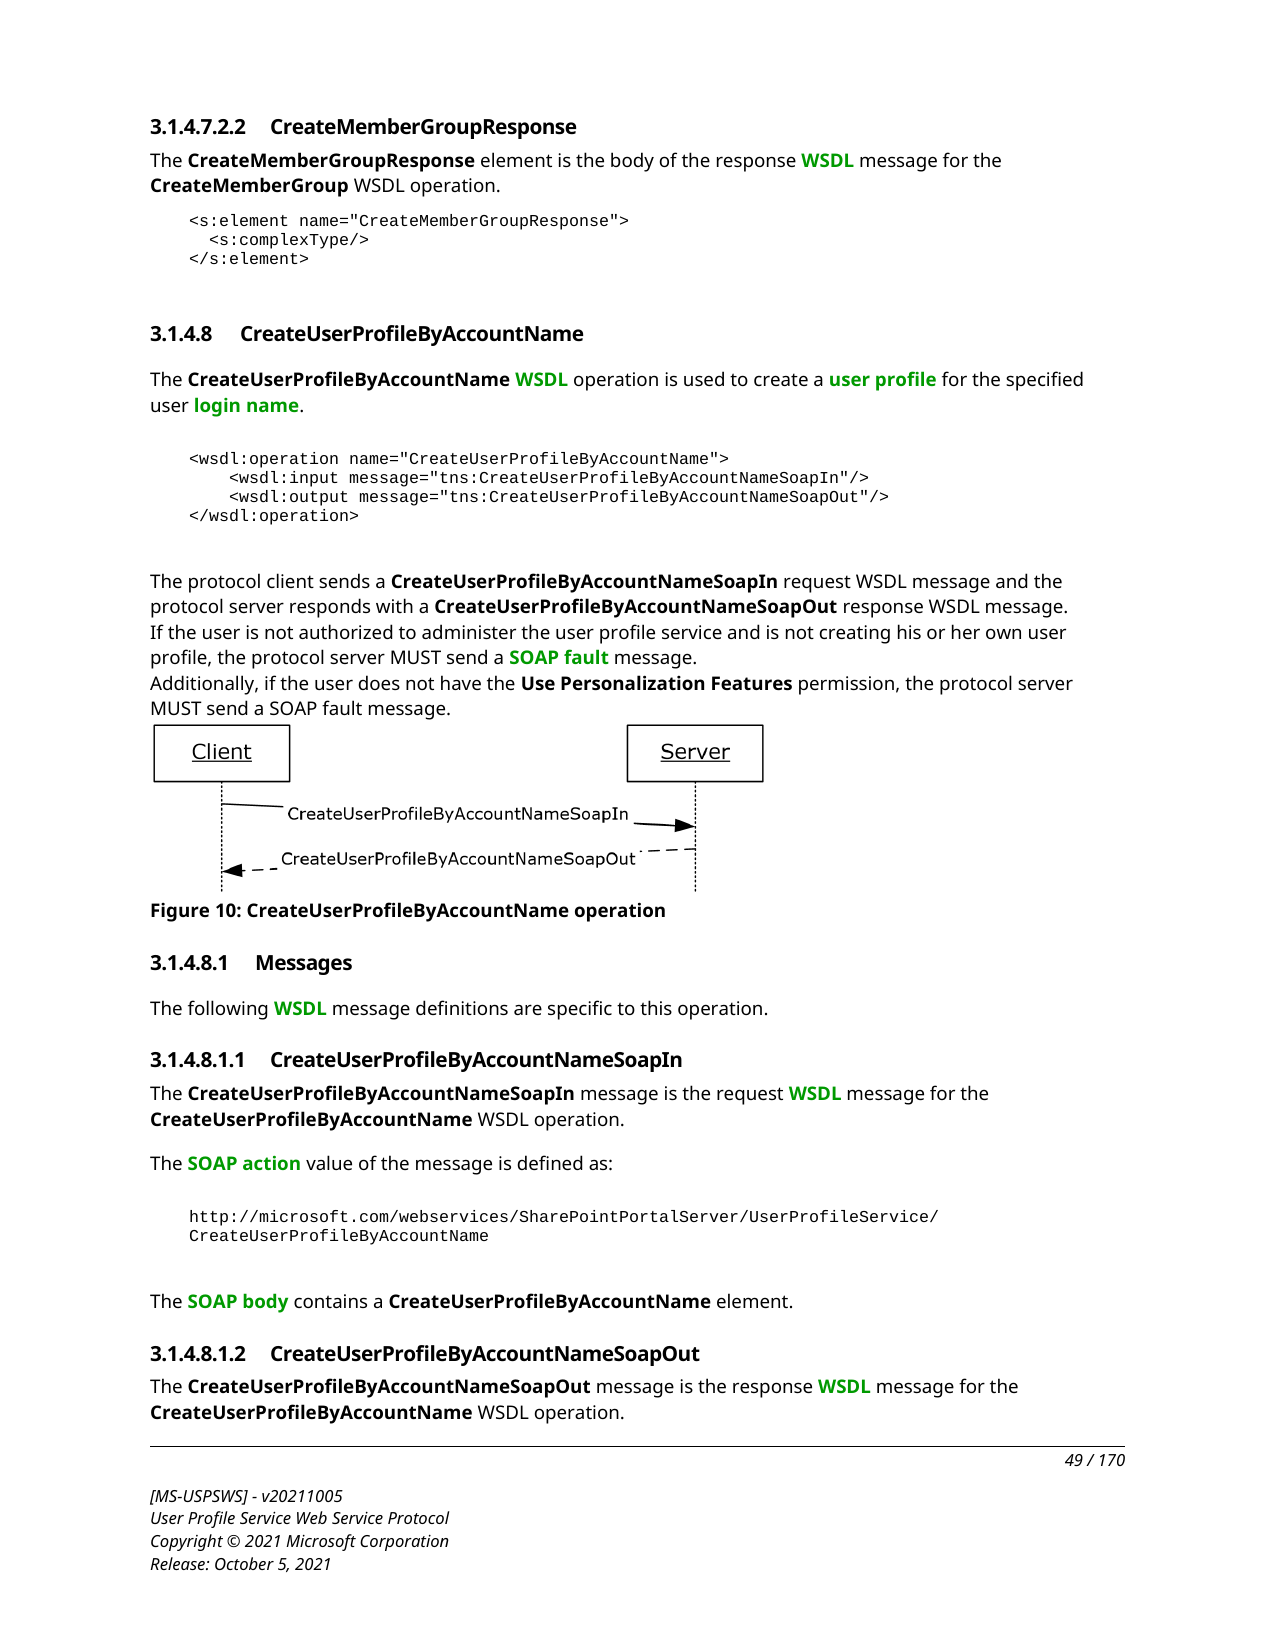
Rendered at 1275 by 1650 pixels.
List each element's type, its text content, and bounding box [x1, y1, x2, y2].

text The CreateUserProfileByAccountNameSoapIn message is the request WSDL message for the CreateUserProfileByAccountName WSDL operation. [150, 1080, 1125, 1131]
subtitle CreateUserProfileByAccountName [150, 319, 1125, 348]
text The CreateUserProfileByAccountName WSDL operation is used to create a user profile for the specified user login name. [150, 367, 1125, 418]
text The protocol client sends a CreateUserProfileByAccountNameSoapIn request WSDL message and the protocol server responds with a CreateUserProfileByAccountNameSoapOut response WSDL message. [150, 568, 1125, 619]
text <wsdl:output message="tns:CreateUserProfileByAccountNameSoapOut"/> [175, 474, 1137, 493]
text </wsdl:operation> [175, 493, 1137, 537]
subtitle Messages [150, 948, 1125, 976]
text </s:element> [175, 236, 1137, 280]
text <wsdl:input message="tns:CreateUserProfileByAccountNameSoapIn"/> [175, 455, 1137, 474]
text http://microsoft.com/webservices/SharePointPortalServer/UserProfileService/CreateUserProfileByAccountName [175, 1201, 1137, 1257]
text <s:complexType/> [175, 217, 1137, 236]
text The SOAP body contains a CreateUserProfileByAccountName element. [150, 1288, 1125, 1314]
text The following WSDL message definitions are specific to this operation. [150, 995, 1125, 1021]
text Additionally, if the user does not have the Use Personalization Features permission, the protocol server MUST send a SOAP fault message. [150, 670, 1125, 721]
text The SOAP action value of the message is defined as: [150, 1150, 1125, 1176]
subtitle CreateMemberGroupResponse [150, 112, 1125, 141]
text If the user is not authorized to administer the user profile service and is not creating his or her own user profile, the protocol server MUST send a SOAP fault message. [150, 619, 1125, 670]
subtitle CreateUserProfileByAccountNameSoapIn [150, 1046, 1125, 1074]
text The CreateMemberGroupResponse element is the body of the response WSDL message for the CreateMemberGroup WSDL operation. [150, 147, 1125, 198]
text Figure 10: CreateUserProfileByAccountName operation [150, 897, 1125, 923]
text The CreateUserProfileByAccountNameSoapOut message is the response WSDL message for the CreateUserProfileByAccountName WSDL operation. [150, 1373, 1125, 1424]
subtitle CreateUserProfileByAccountNameSoapOut [150, 1339, 1125, 1367]
